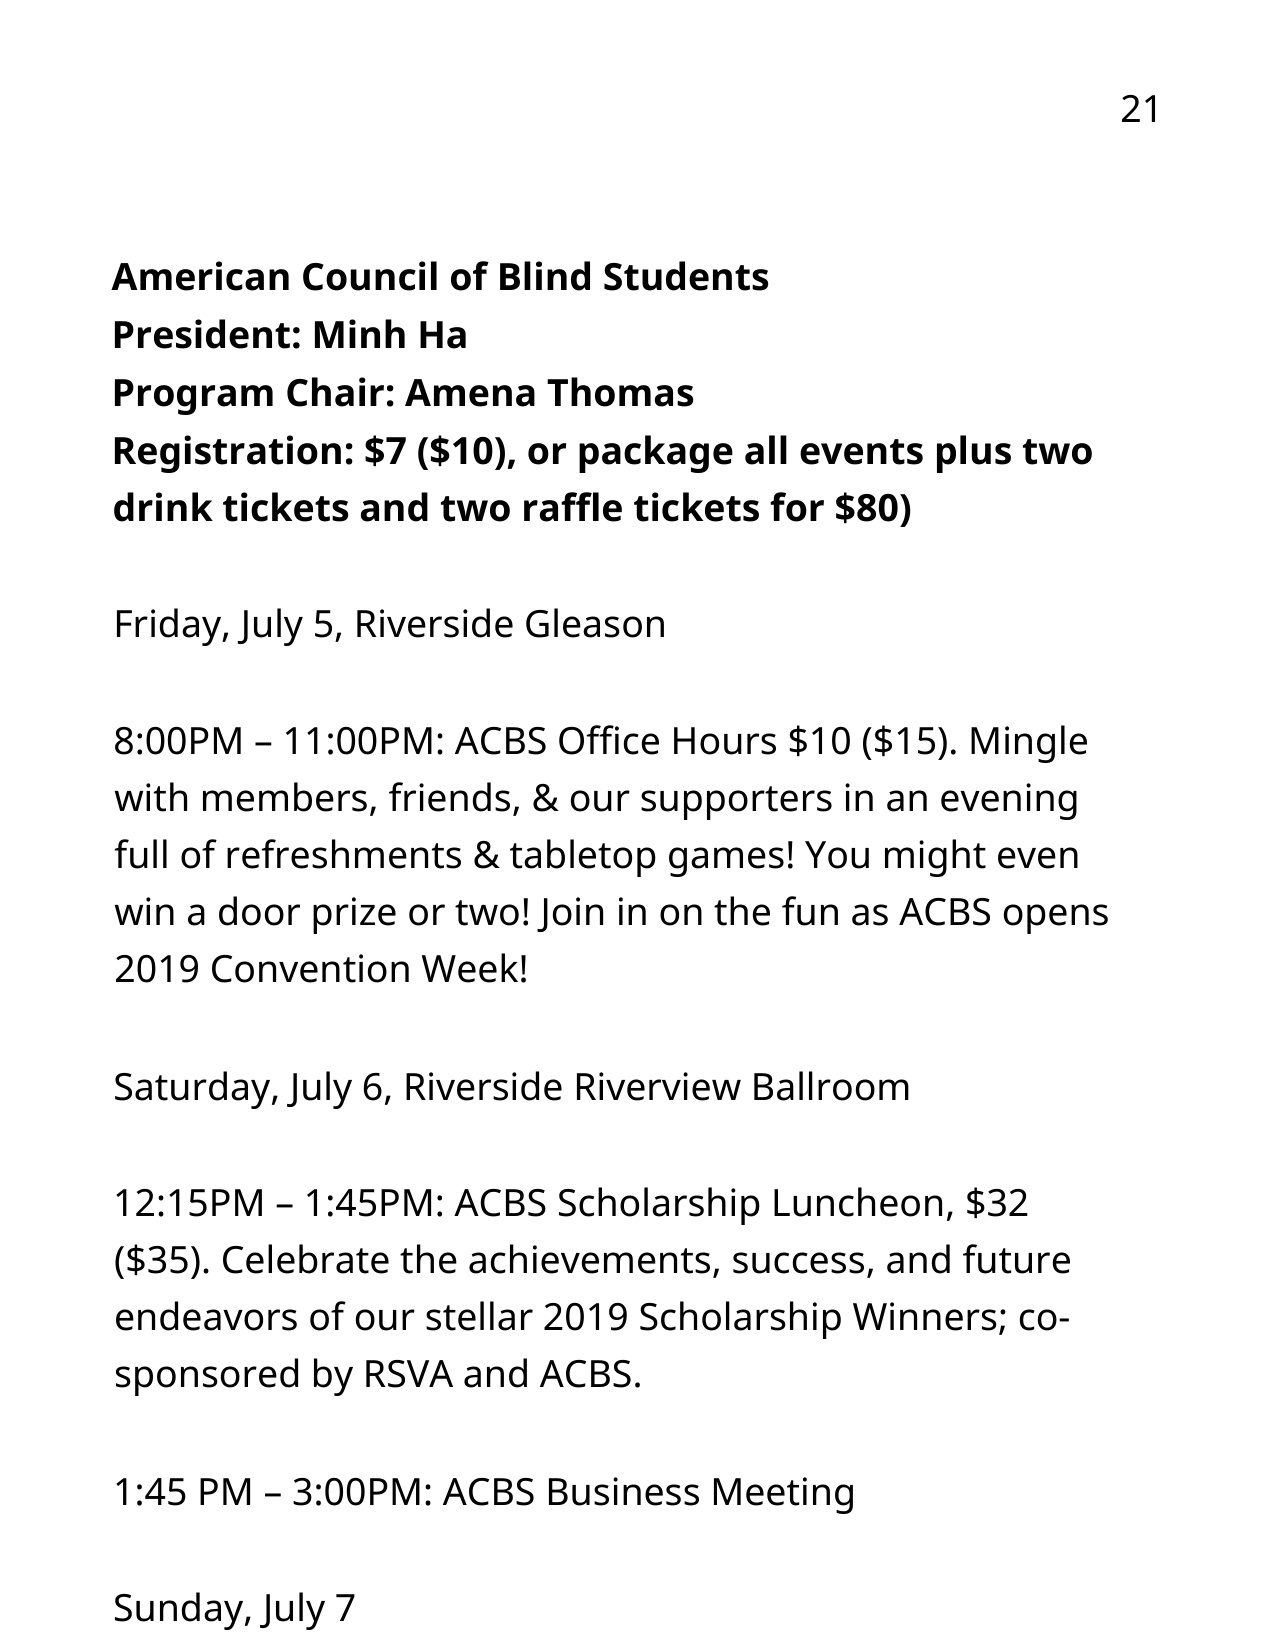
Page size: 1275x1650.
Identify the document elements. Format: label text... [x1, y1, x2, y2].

text American Council of Blind Students [111, 250, 1106, 301]
text 8:00PM – 11:00PM: ACBS Office Hours $10 ($15). Mingle with members, friends, & our supporters in an evening full of refreshments & tabletop games! You might even win a door prize or two! Join in on the fun as ACBS opens 2019 Convention Week! [113, 714, 1123, 994]
text 1:45 PM – 3:00PM: ACBS Business Meeting [113, 1465, 1161, 1516]
text Saturday, July 6, Riverside Riverview Ballroom [113, 1060, 1161, 1111]
text 12:15PM – 1:45PM: ACBS Scholarship Luncheon, $32 ($35). Celebrate the achievements, success, and future endeavors of our stellar 2019 Scholarship Winners; co-sponsored by RSVA and ACBS. [113, 1176, 1110, 1398]
text Program Chair: Amena Thomas [111, 366, 1106, 417]
text Friday, July 5, Riverside Gleason [113, 597, 1161, 648]
text Sunday, July 7 [113, 1582, 1161, 1633]
text President: Minh Ha [111, 308, 1106, 359]
text Registration: $7 ($10), or package all events plus two drink tickets and two raffle tickets for $80) [111, 424, 1106, 532]
